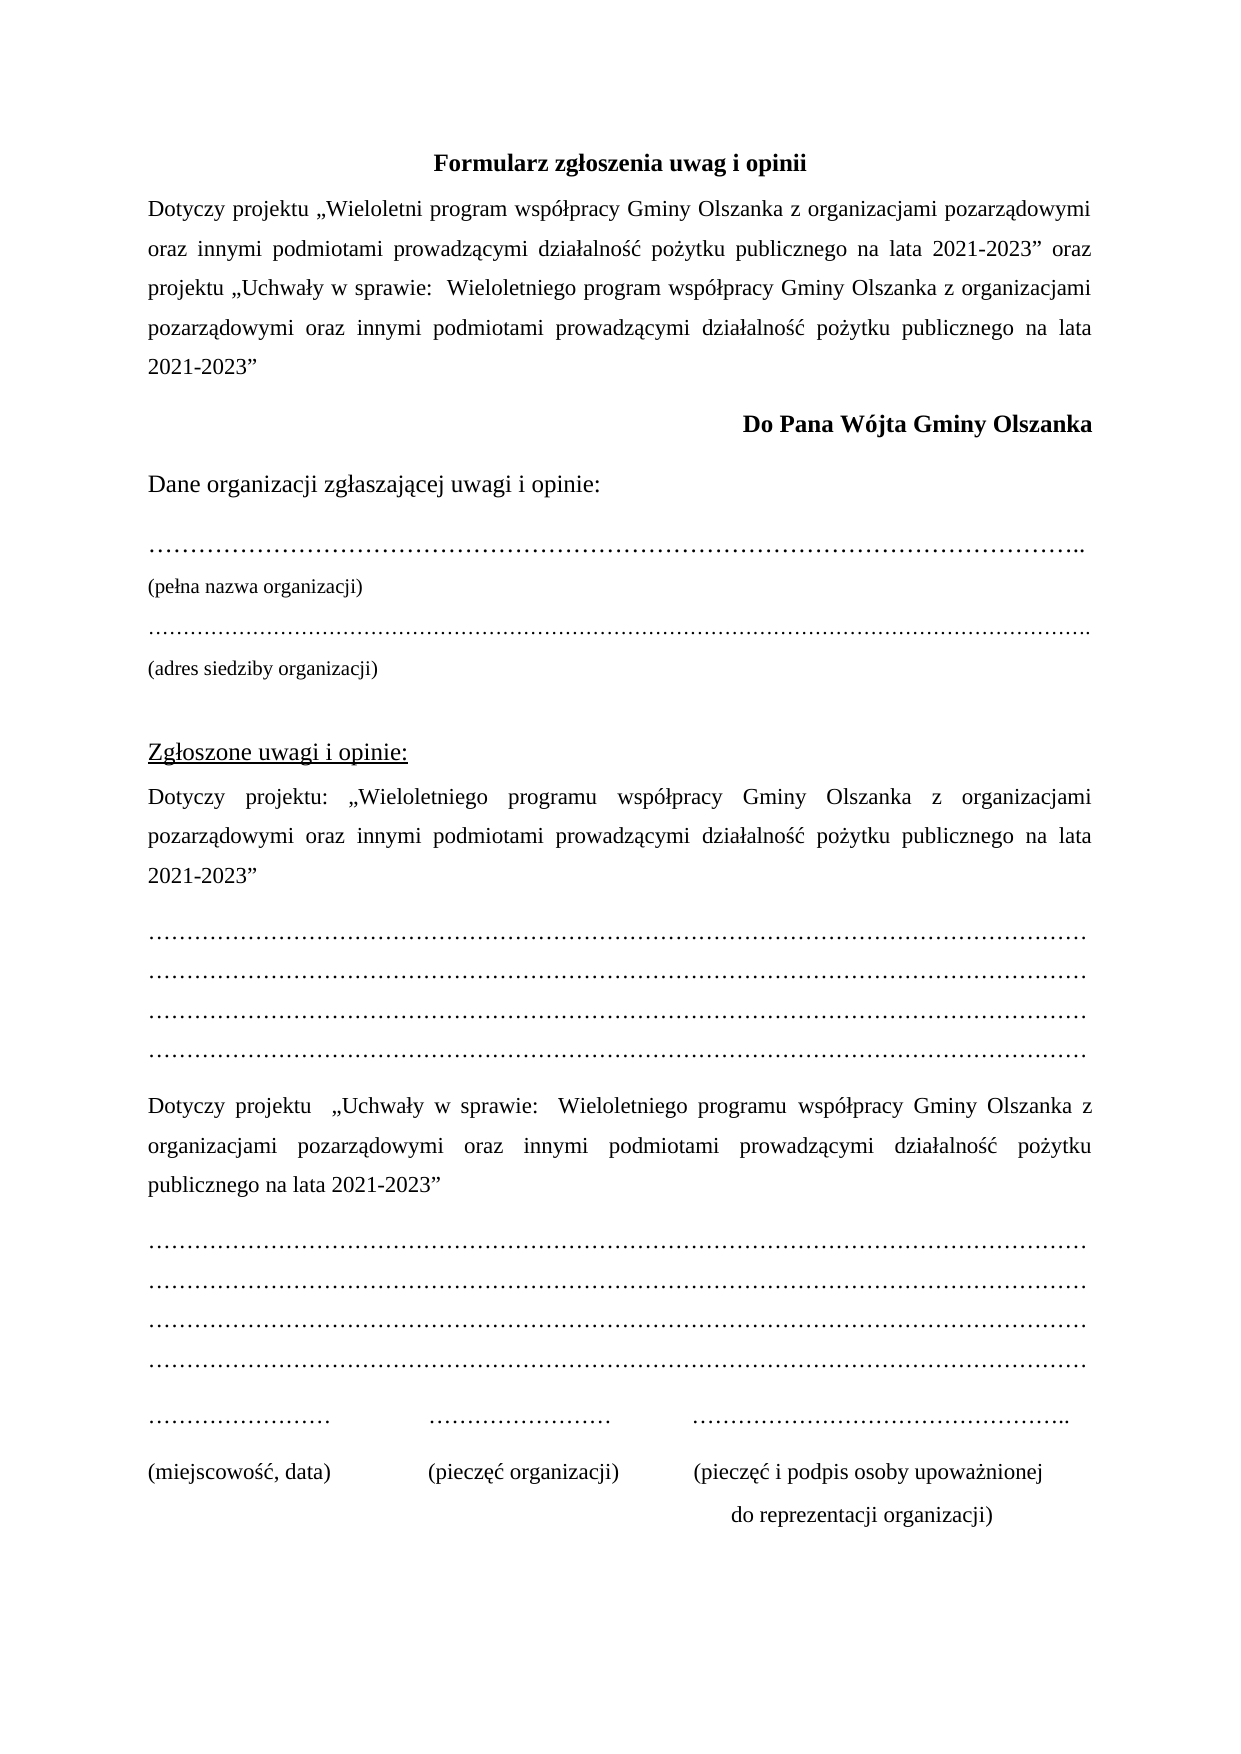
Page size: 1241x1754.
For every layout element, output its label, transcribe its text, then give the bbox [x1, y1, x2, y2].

text Dotyczy projektu: „Wieloletniego programu współpracy Gminy Olszanka z organizacjami pozarządowymi oraz innymi podmiotami prowadzącymi działalność pożytku publicznego na lata 2021-2023” [148, 783, 1093, 888]
text (pełna nazwa organizacji) [148, 574, 1093, 598]
text (adres siedziby organizacji) [148, 656, 1093, 680]
text Do Pana Wójta Gminy Olszanka [148, 409, 1093, 438]
text do reprezentacji organizacji) [148, 1501, 1093, 1528]
text ………………………………………………………………………………………………….. [148, 529, 1093, 558]
text Zgłoszone uwagi i opinie: [148, 737, 1093, 766]
text Formularz zgłoszenia uwag i opinii [148, 148, 1093, 176]
text (miejscowość, data) (pieczęć organizacji) (pieczęć i podpis osoby upoważnionej [148, 1458, 1093, 1484]
text Dotyczy projektu „Uchwały w sprawie: Wieloletniego programu współpracy Gminy Olszanka z organizacjami pozarządowymi oraz innymi podmiotami prowadzącymi działalność pożytku publicznego na lata 2021-2023” [148, 1092, 1093, 1198]
text ………………………………………………………………………………………………………………………. [148, 615, 1093, 639]
text …………………… …………………… ………………………………………….. [148, 1402, 1093, 1428]
text …………………………………………………………………………………………………………………………………………………………………………………………………………………………………………………………………………………………………………………………………………………………………………………………………………………………………………………… [148, 1227, 1093, 1372]
text Dotyczy projektu „Wieloletni program współpracy Gminy Olszanka z organizacjami pozarządowymi oraz innymi podmiotami prowadzącymi działalność pożytku publicznego na lata 2021-2023” oraz projektu „Uchwały w sprawie: Wieloletniego program współpracy Gminy Olszanka z organizacjami pozarządowymi oraz innymi podmiotami prowadzącymi działalność pożytku publicznego na lata 2021-2023” [148, 195, 1093, 379]
text …………………………………………………………………………………………………………………………………………………………………………………………………………………………………………………………………………………………………………………………………………………………………………………………………………………………………………………… [148, 918, 1093, 1063]
text Dane organizacji zgłaszającej uwagi i opinie: [148, 469, 1093, 498]
